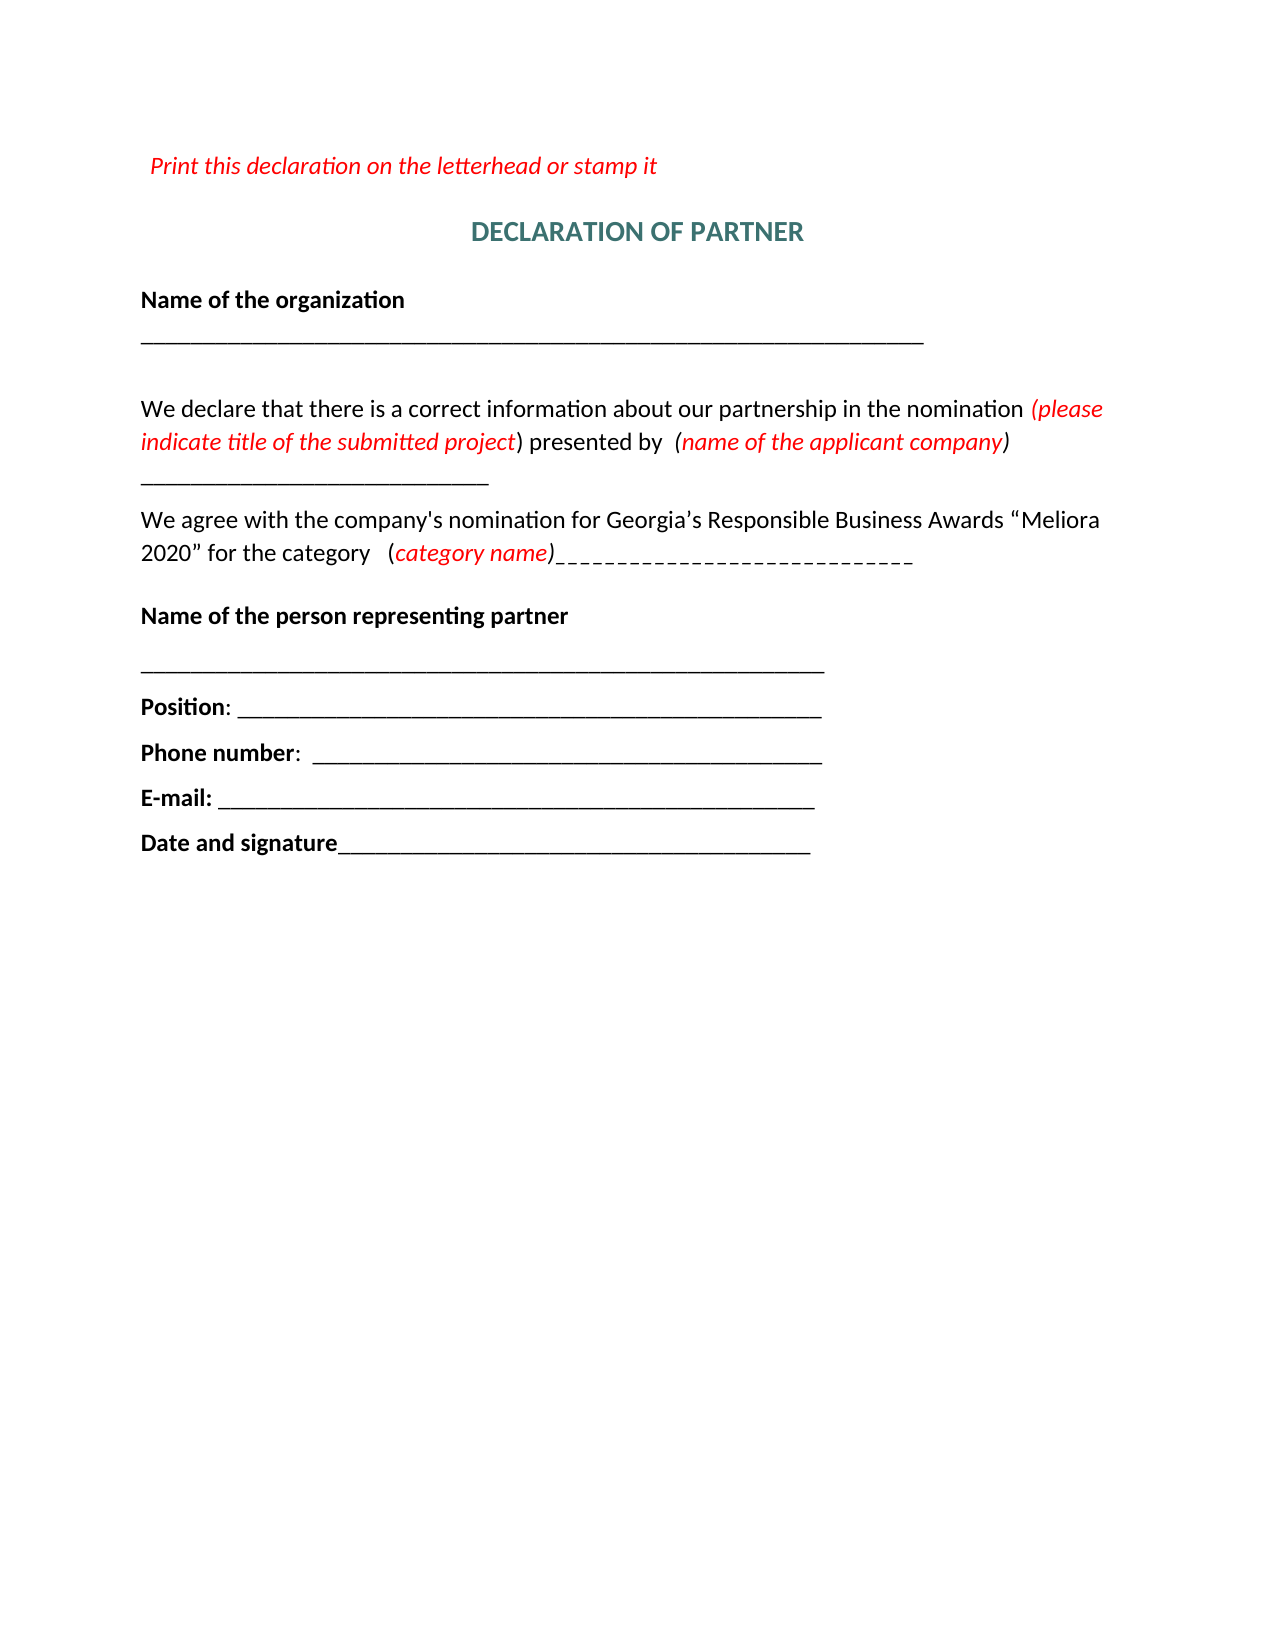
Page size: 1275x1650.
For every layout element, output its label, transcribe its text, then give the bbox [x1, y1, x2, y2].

text _______________________________________________________ [141, 646, 1125, 676]
text We agree with the company's nomination for Georgia’s Responsible Business Awards “Meliora 2020” for the category (category name)_____________________________ Name of the person representing partner [141, 504, 1125, 631]
text E-mail: ________________________________________________ [141, 782, 1125, 813]
text Name of the organization _______________________________________________________________ [141, 252, 1125, 378]
text DECLARATION OF PARTNER [150, 213, 1125, 249]
text Date and signature______________________________________ [141, 827, 1125, 858]
text Print this declaration on the letterhead or stamp it [150, 150, 1125, 181]
text We declare that there is a correct information about our partnership in the nomination (please indicate title of the submitted project) presented by (name of the applicant company) ____________________________ [141, 393, 1125, 489]
text Position: _______________________________________________ [141, 691, 1125, 722]
text Phone number: _________________________________________ [141, 737, 1125, 767]
